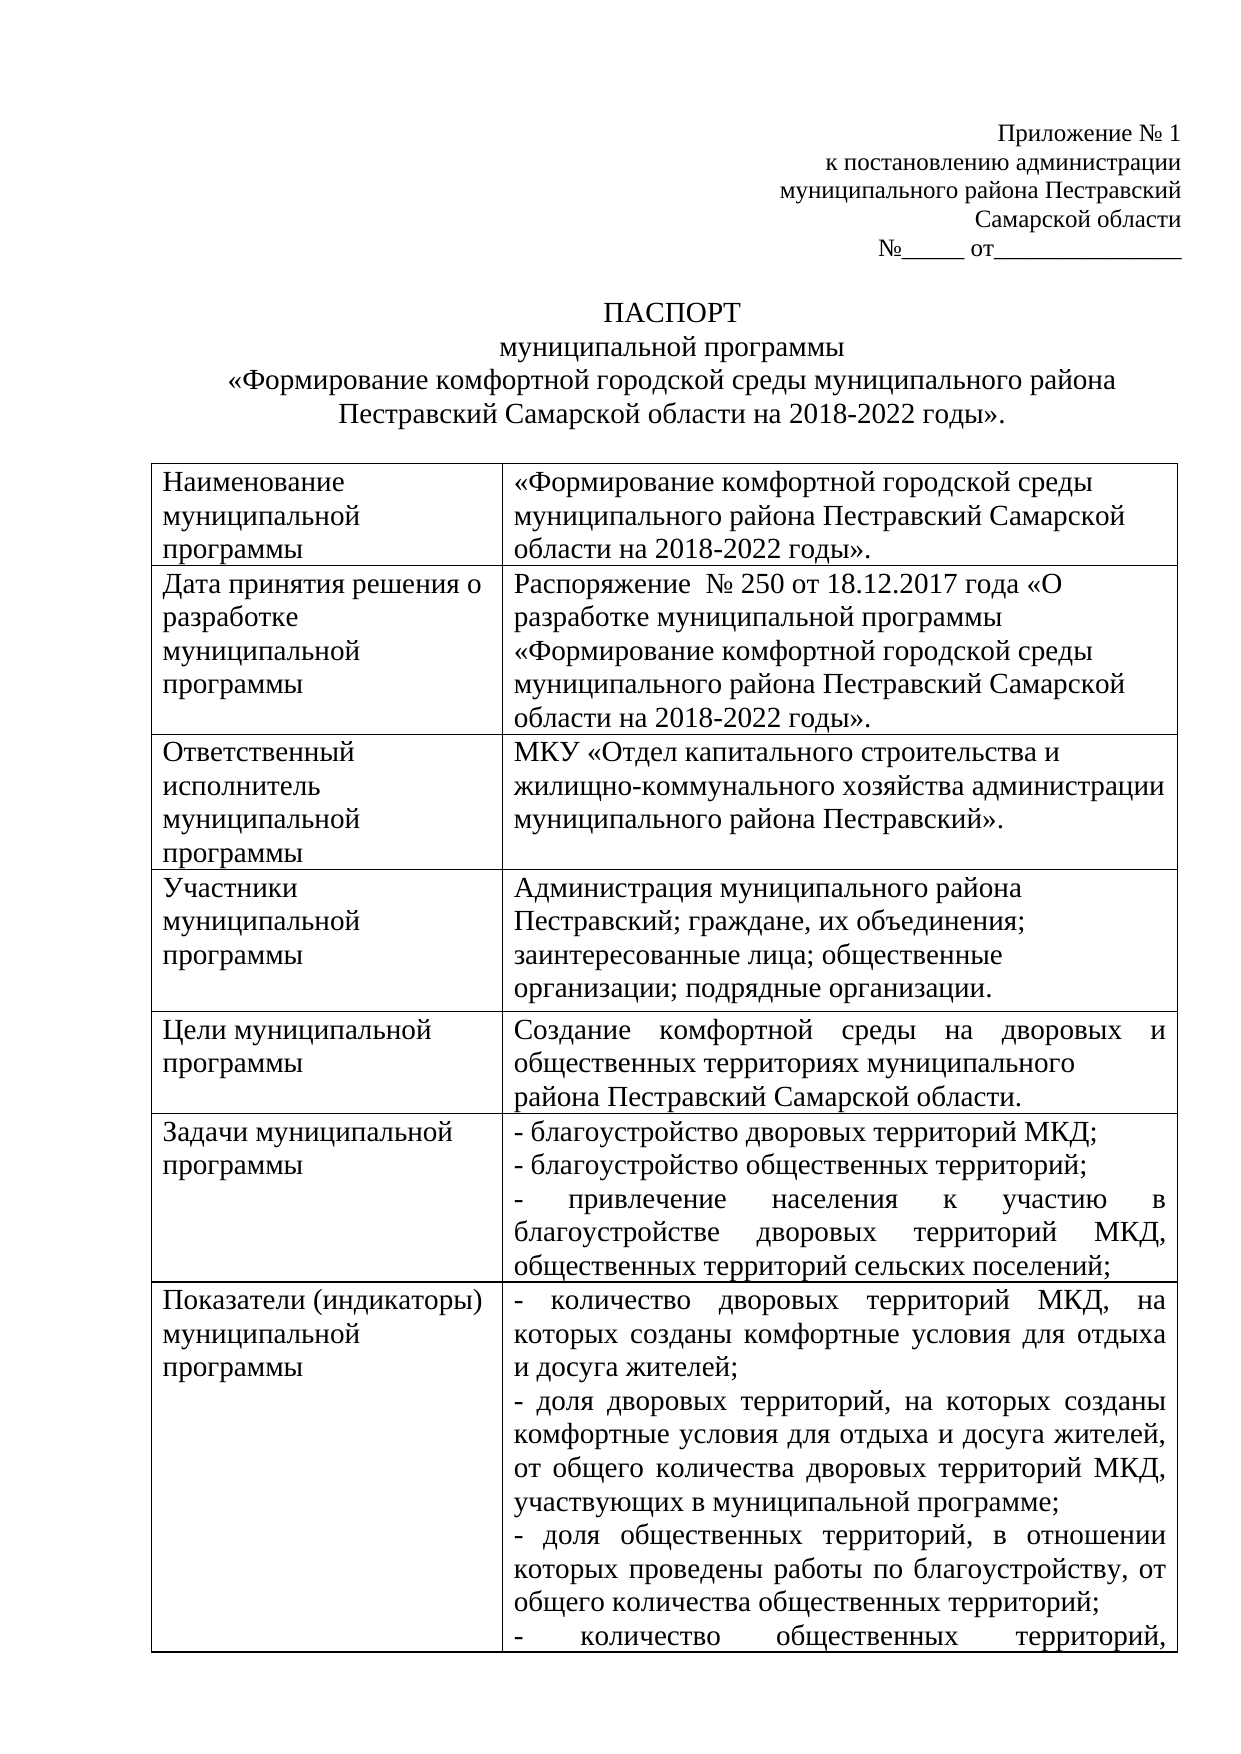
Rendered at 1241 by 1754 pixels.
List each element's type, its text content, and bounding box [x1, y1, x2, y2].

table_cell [152, 1283, 502, 1651]
table_cell Создание комфортной среды на дворовых и общественных территориях муниципального района Пестравский Самарской области. [503, 1012, 1177, 1113]
table_cell Дата принятия решения о разработке муниципальной программы [152, 566, 502, 733]
table_header Наименование муниципальной программы [152, 464, 502, 565]
table_cell Участники муниципальной программы [152, 870, 502, 1011]
table_cell МКУ «Отдел капитального строительства и жилищно-коммунального хозяйства администрации муниципального района Пестравский». [503, 735, 1177, 869]
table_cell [503, 1283, 1177, 1651]
text муниципальной программы [162, 329, 1181, 362]
table_cell - благоустройство дворовых территорий МКД; - благоустройство общественных территорий; - привлечение населения к участию в благоустройстве дворовых территорий МКД, общественных территорий сельских поселений; [503, 1114, 1177, 1281]
text Самарской области [162, 204, 1181, 233]
text ПАСПОРТ [162, 295, 1181, 329]
table_header «Формирование комфортной городской среды муниципального района Пестравский Самарской области на 2018-2022 годы». [503, 464, 1177, 565]
text Приложение № 1 [162, 118, 1181, 147]
table_cell Цели муниципальной программы [152, 1012, 502, 1113]
table_cell Ответственный исполнитель муниципальной программы [152, 735, 502, 869]
text №_____ от_______________ [162, 233, 1181, 262]
table_cell Администрация муниципального района Пестравский; граждане, их объединения; заинтересованные лица; общественные организации; подрядные организации. [503, 870, 1177, 1011]
table_cell Распоряжение № 250 от 18.12.2017 года «О разработке муниципальной программы «Формирование комфортной городской среды муниципального района Пестравский Самарской области на 2018-2022 годы». [503, 566, 1177, 733]
text «Формирование комфортной городской среды муниципального района Пестравский Самарской области на 2018-2022 годы». [162, 362, 1181, 429]
text муниципального района Пестравский [162, 176, 1181, 204]
table_cell Задачи муниципальной программы [152, 1114, 502, 1281]
text к постановлению администрации [162, 147, 1181, 176]
